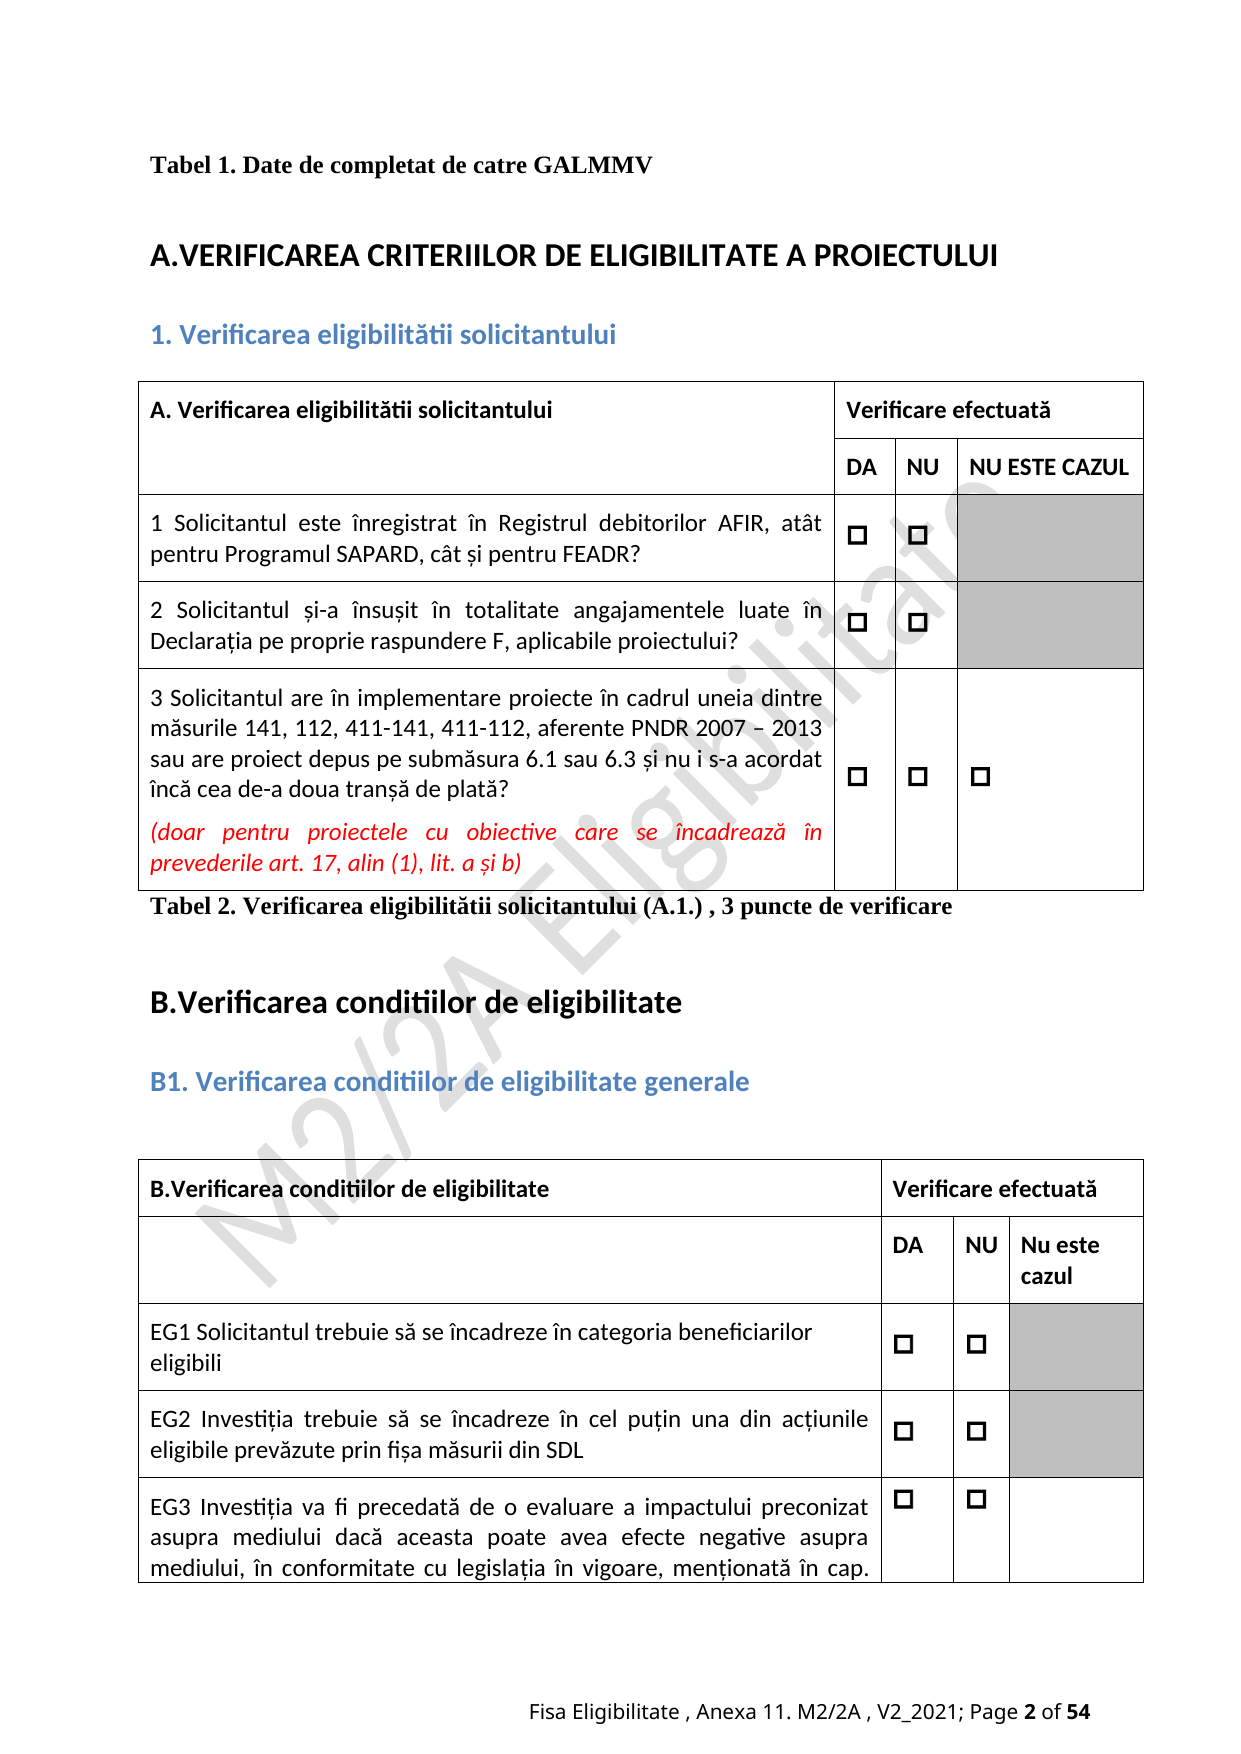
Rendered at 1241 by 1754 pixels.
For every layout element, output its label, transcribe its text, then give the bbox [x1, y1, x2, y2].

text Tabel 1. Date de completat de catre GALMMV [150, 150, 1090, 179]
text Tabel 2. Verificarea eligibilitătii solicitantului (A.1.) , 3 puncte de verificare [150, 891, 1090, 920]
table_cell 1 Solicitantul este înregistrat în Registrul debitorilor AFIR, atât pentru Programul SAPARD, cât și pentru FEADR? [139, 495, 834, 581]
table_cell [835, 582, 895, 668]
table_cell [835, 495, 895, 581]
subtitle B1. Verificarea conditiilor de eligibilitate generale [150, 1063, 1090, 1098]
table_header B.Verificarea conditiilor de eligibilitate [139, 1160, 881, 1216]
table_cell NU [954, 1217, 1009, 1303]
table_cell [882, 1391, 953, 1477]
subtitle A.VERIFICAREA CRITERIILOR DE ELIGIBILITATE A PROIECTULUI [150, 234, 1090, 275]
subtitle B.Verificarea conditiilor de eligibilitate [150, 981, 1090, 1021]
table_cell NU ESTE CAZUL [958, 439, 1143, 494]
table_cell [958, 582, 1143, 668]
table_cell [882, 1304, 953, 1390]
table_cell [896, 582, 957, 668]
table_cell EG2 Investiţia trebuie să se încadreze în cel puţin una din acţiunile eligibile prevăzute prin fișa măsurii din SDL [139, 1391, 881, 1477]
table_cell [954, 1391, 1009, 1477]
table_cell EG1 Solicitantul trebuie să se încadreze în categoria beneficiarilor eligibili [139, 1304, 881, 1390]
table_cell [1010, 1304, 1143, 1390]
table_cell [139, 1478, 881, 1582]
table_cell [958, 669, 1143, 890]
table_cell 3 Solicitantul are în implementare proiecte în cadrul uneia dintre măsurile 141, 112, 411-141, 411-112, aferente PNDR 2007 – 2013 sau are proiect depus pe submăsura 6.1 sau 6.3 şi nu i s-a acordat încă cea de-a doua tranşă de plată? (doar pentru proiectele cu obiective care se încadrează în prevederile art. 17, alin (1), lit. a și b) [139, 669, 834, 890]
table_cell [896, 495, 957, 581]
subtitle 1. Verificarea eligibilitătii solicitantului [150, 316, 1090, 352]
table_header Verificare efectuată [835, 382, 1143, 437]
table_cell [835, 669, 895, 890]
table_header Verificare efectuată [882, 1160, 1143, 1216]
table_cell [896, 669, 957, 890]
table_cell [139, 1217, 881, 1303]
table_header A. Verificarea eligibilitătii solicitantului [139, 382, 834, 494]
table_cell [1010, 1391, 1143, 1477]
table_cell DA [882, 1217, 953, 1303]
table_cell [882, 1478, 953, 1582]
table_cell [954, 1304, 1009, 1390]
table_cell DA [835, 439, 895, 494]
table_cell [958, 495, 1143, 581]
table_cell NU [896, 439, 957, 494]
table_cell [1010, 1478, 1143, 1582]
table_cell [954, 1478, 1009, 1582]
table_cell Nu este cazul [1010, 1217, 1143, 1303]
table_cell 2 Solicitantul şi-a însuşit în totalitate angajamentele luate în Declaraţia pe proprie raspundere F, aplicabile proiectului? [139, 582, 834, 668]
